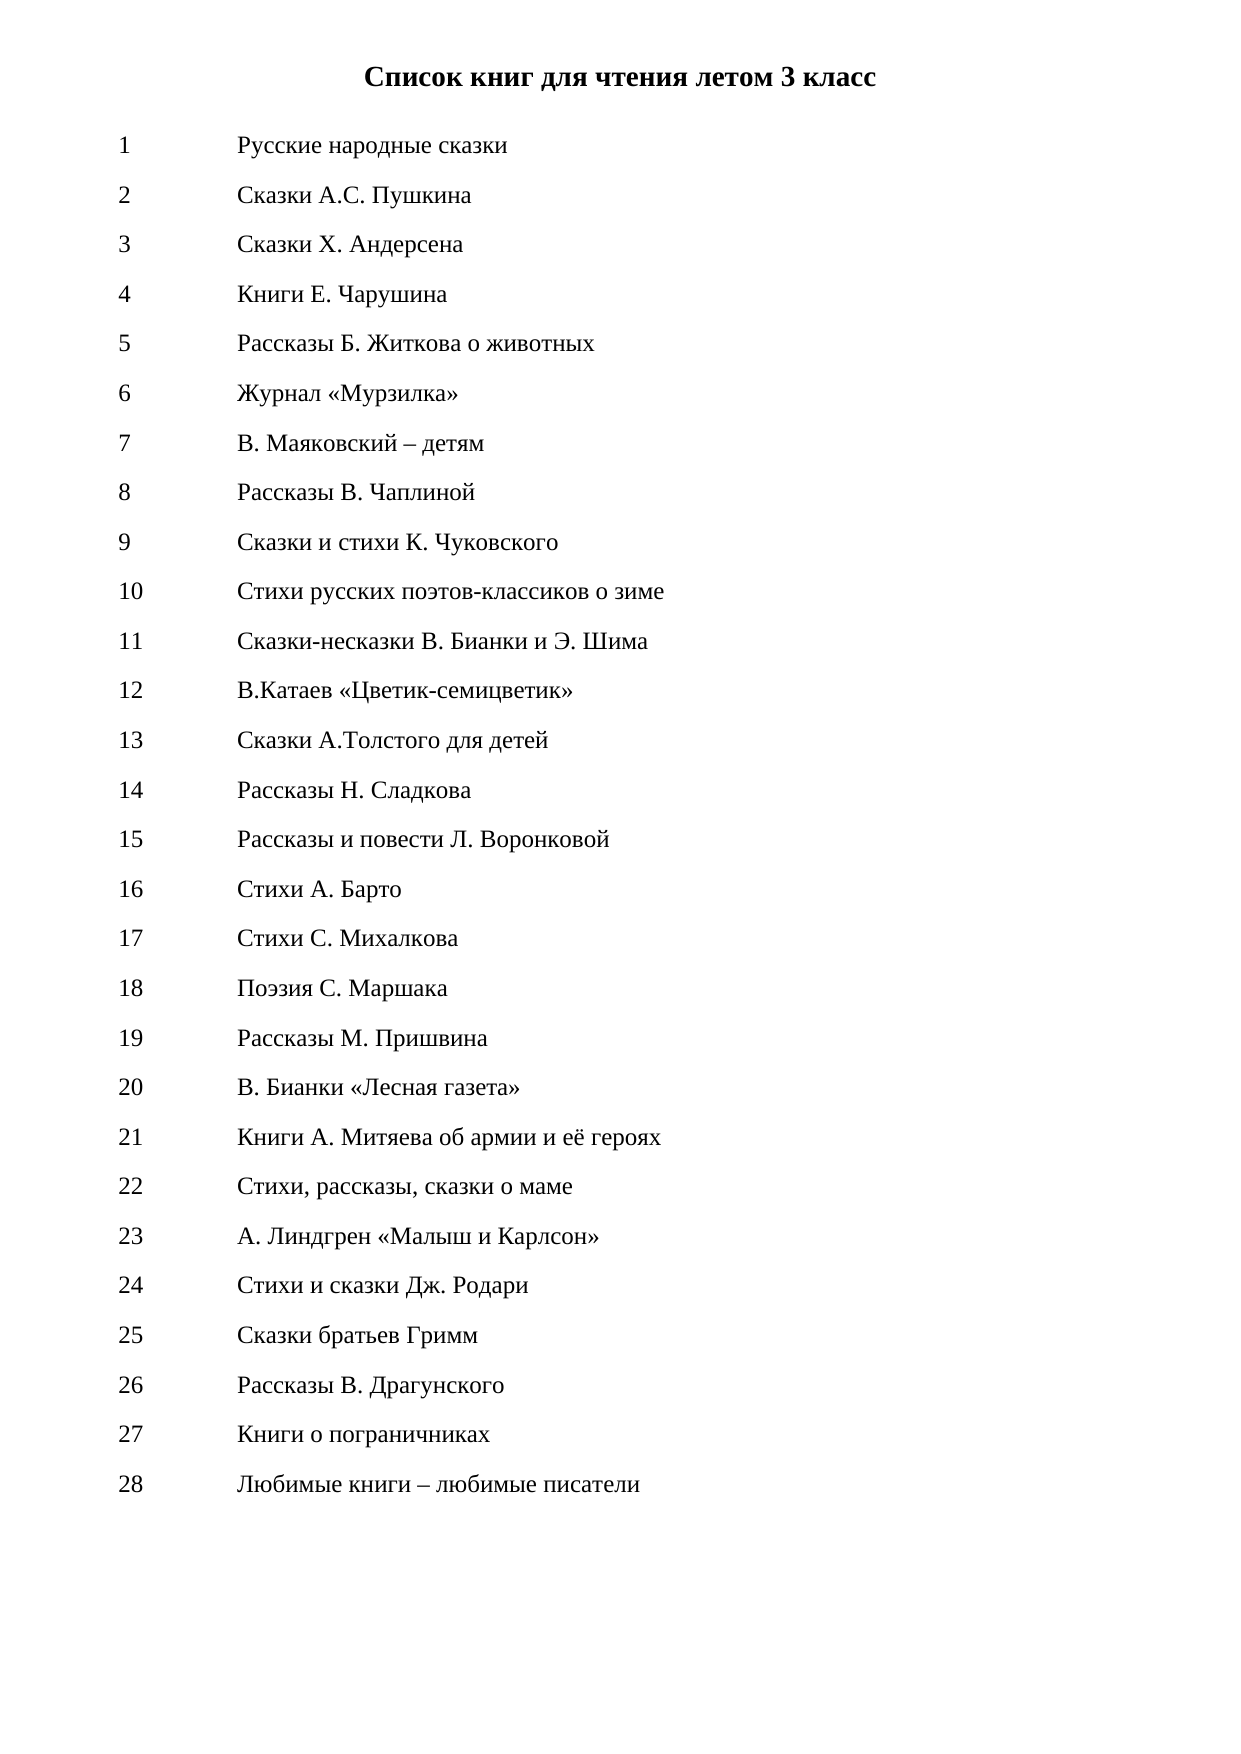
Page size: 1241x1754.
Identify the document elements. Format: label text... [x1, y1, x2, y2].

table_cell 16 [118, 874, 237, 923]
table_cell 24 [118, 1271, 237, 1320]
table_cell 20 [118, 1072, 237, 1122]
table_cell 12 [118, 676, 237, 725]
table_cell Сказки А.Толстого для детей [237, 725, 1115, 775]
table_cell Сказки и стихи К. Чуковского [237, 527, 1115, 576]
table_cell 10 [118, 576, 237, 626]
table_cell 14 [118, 775, 237, 824]
table_cell 23 [118, 1221, 237, 1271]
table_cell 7 [118, 428, 237, 477]
table_cell А. Линдгрен «Малыш и Карлсон» [237, 1221, 1115, 1271]
table_cell Стихи русских поэтов-классиков о зиме [237, 576, 1115, 626]
table_cell Стихи А. Барто [237, 874, 1115, 923]
table_cell 15 [118, 824, 237, 874]
table_header 1 [118, 130, 237, 180]
table_cell 2 [118, 180, 237, 229]
table_cell 6 [118, 378, 237, 428]
table_cell Сказки-несказки В. Бианки и Э. Шима [237, 626, 1115, 676]
table_header Русские народные сказки [237, 130, 1115, 180]
table_cell Журнал «Мурзилка» [237, 378, 1115, 428]
table_cell Стихи, рассказы, сказки о маме [237, 1171, 1115, 1221]
table_cell В. Бианки «Лесная газета» [237, 1072, 1115, 1122]
table_cell Стихи и сказки Дж. Родари [237, 1271, 1115, 1320]
table_cell Любимые книги – любимые писатели [237, 1469, 1115, 1518]
table_cell 26 [118, 1370, 237, 1419]
table_cell 25 [118, 1320, 237, 1370]
table_cell Книги о пограничниках [237, 1419, 1115, 1469]
table_cell Рассказы В. Чаплиной [237, 477, 1115, 527]
table_cell 3 [118, 229, 237, 279]
table_cell 18 [118, 973, 237, 1023]
table_cell Поэзия С. Маршака [237, 973, 1115, 1023]
table_cell 19 [118, 1023, 237, 1072]
table_cell Рассказы М. Пришвина [237, 1023, 1115, 1072]
table_cell Рассказы и повести Л. Воронковой [237, 824, 1115, 874]
table_cell 28 [118, 1469, 237, 1518]
table_cell 27 [118, 1419, 237, 1469]
table_cell 11 [118, 626, 237, 676]
table_cell Рассказы Б. Житкова о животных [237, 329, 1115, 378]
table_cell Книги А. Митяева об армии и её героях [237, 1122, 1115, 1171]
table_cell Рассказы В. Драгунского [237, 1370, 1115, 1419]
table_cell В. Маяковский – детям [237, 428, 1115, 477]
table_cell Сказки Х. Андерсена [237, 229, 1115, 279]
table_cell Сказки братьев Гримм [237, 1320, 1115, 1370]
table_cell 9 [118, 527, 237, 576]
table_cell Стихи С. Михалкова [237, 924, 1115, 973]
table_cell 4 [118, 279, 237, 328]
table_cell Рассказы Н. Сладкова [237, 775, 1115, 824]
table_cell 8 [118, 477, 237, 527]
table_cell В.Катаев «Цветик-семицветик» [237, 676, 1115, 725]
table_cell 17 [118, 924, 237, 973]
table_cell 22 [118, 1171, 237, 1221]
text Список книг для чтения летом 3 класс [118, 59, 1122, 93]
table_cell 13 [118, 725, 237, 775]
table_cell Сказки А.С. Пушкина [237, 180, 1115, 229]
table_cell Книги Е. Чарушина [237, 279, 1115, 328]
table_cell 21 [118, 1122, 237, 1171]
table_cell 5 [118, 329, 237, 378]
